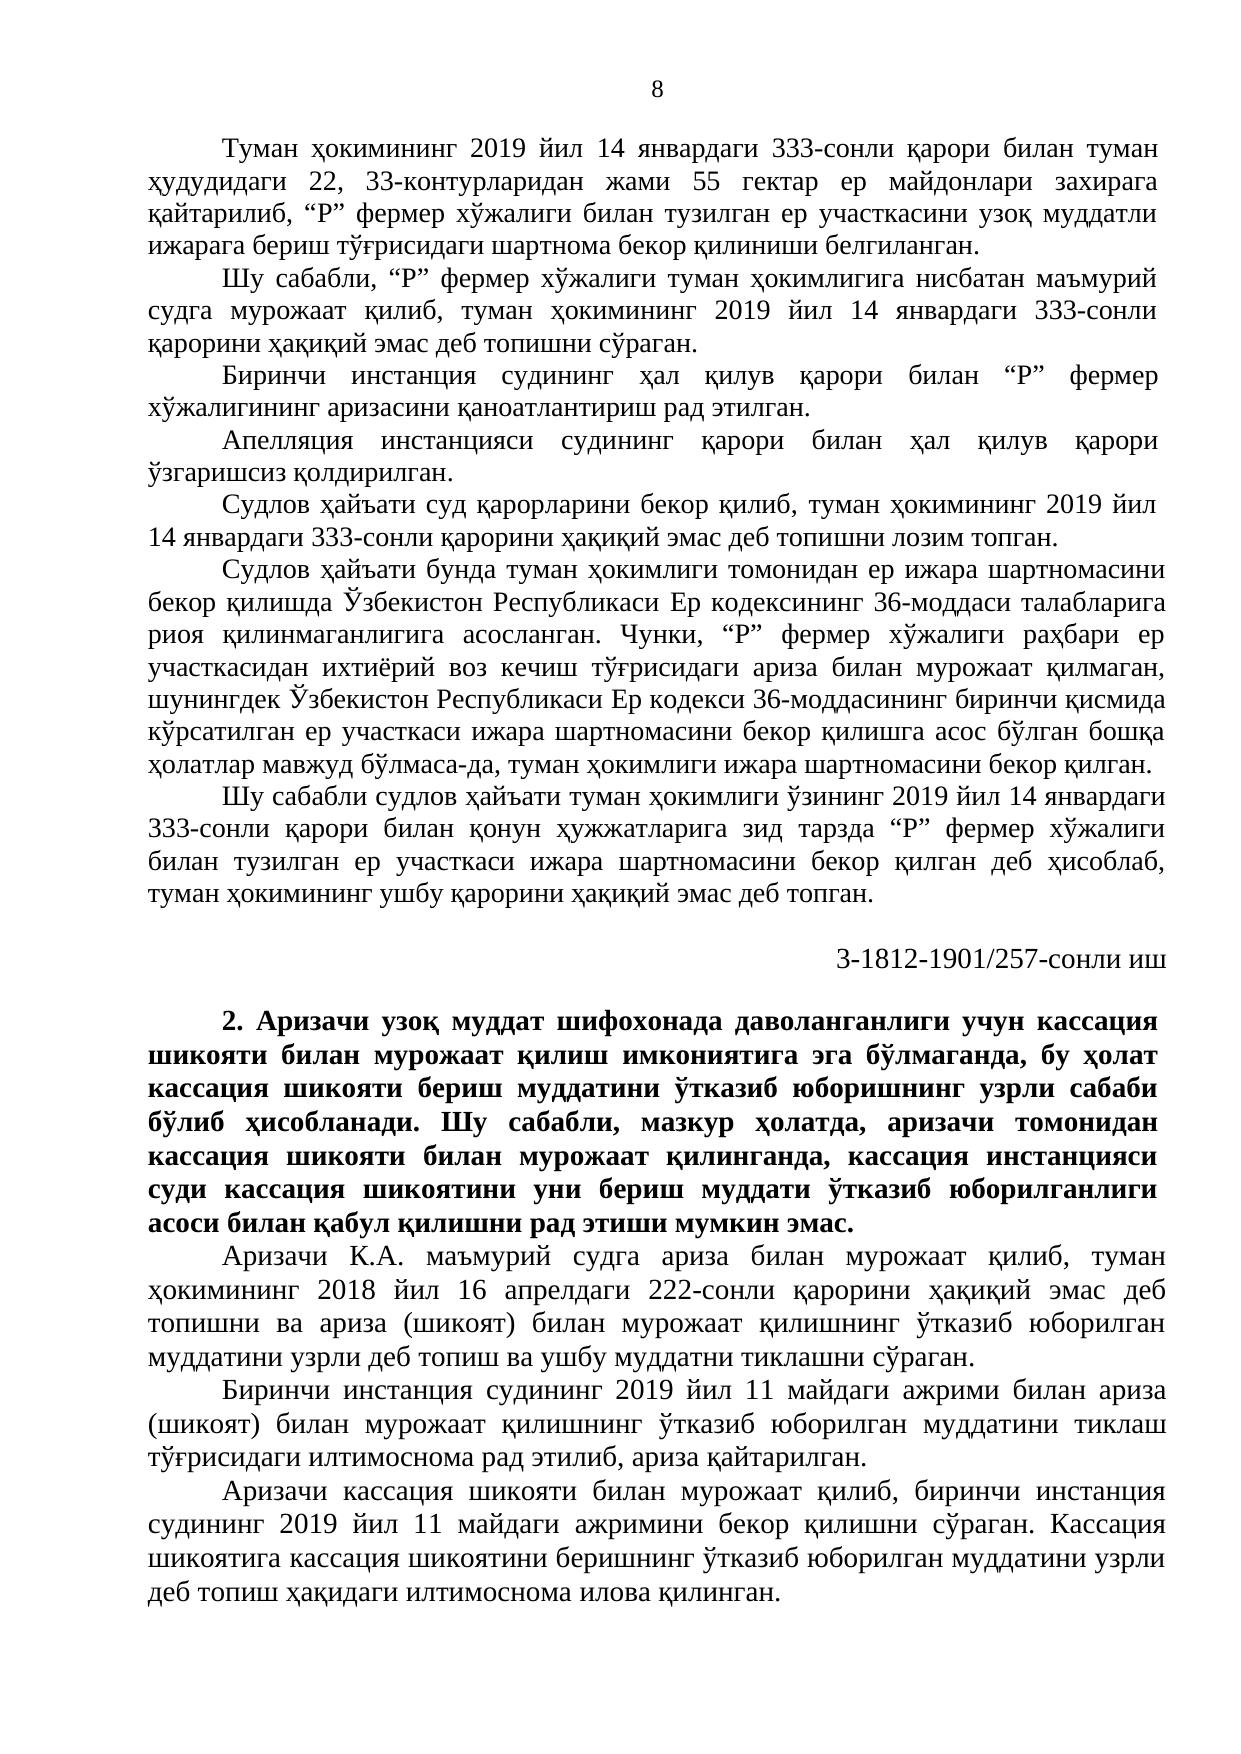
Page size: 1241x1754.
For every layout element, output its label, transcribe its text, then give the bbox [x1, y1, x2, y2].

text 3-1812-1901/257-сонли иш [148, 941, 1167, 975]
text Аризачи кассация шикояти билан мурожаат қилиб, биринчи инстанция судининг 2019 йил 11 майдаги ажримини бекор қилишни сўраган. Кассация шикоятига кассация шикоятини беришнинг ўтказиб юборилган муддатини узрли деб топиш ҳақидаги илтимоснома илова қилинган. [148, 1473, 1167, 1607]
text Шу сабабли судлов ҳайъати туман ҳокимлиги ўзининг 2019 йил 14 январдаги 333-сонли қарори билан қонун ҳужжатларига зид тарзда “Р” фермер хўжалиги билан тузилган ер участкаси ижара шартномасини бекор қилган деб ҳисоблаб, туман ҳокимининг ушбу қарорини ҳақиқий эмас деб топган. [148, 779, 1167, 909]
text Аризачи К.А. маъмурий судга ариза билан мурожаат қилиб, туман ҳокимининг 2018 йил 16 апрелдаги 222-сонли қарорини ҳақиқий эмас деб топишни ва ариза (шикоят) билан мурожаат қилишнинг ўтказиб юборилган муддатини узрли деб топиш ва ушбу муддатни тиклашни сўраган. [148, 1238, 1167, 1372]
text Судлов ҳайъати бунда туман ҳокимлиги томонидан ер ижара шартномасини бекор қилишда Ўзбекистон Республикаси Ер кодексининг 36-моддаси талабларига риоя қилинмаганлигига асосланган. Чунки, “Р” фермер хўжалиги раҳбари ер участкасидан ихтиёрий воз кечиш тўғрисидаги ариза билан мурожаат қилмаган, шунингдек Ўзбекистон Республикаси Ер кодекси 36-моддасининг биринчи қисмида кўрсатилган ер участкаси ижара шартномасини бекор қилишга асос бўлган бошқа ҳолатлар мавжуд бўлмаса-да, туман ҳокимлиги ижара шартномасини бекор қилган. [148, 552, 1167, 779]
text 2. Аризачи узоқ муддат шифохонада даволанганлиги учун кассация шикояти билан мурожаат қилиш имкониятига эга бўлмаганда, бу ҳолат кассация шикояти бериш муддатини ўтказиб юборишнинг узрли сабаби бўлиб ҳисобланади. Шу сабабли, мазкур ҳолатда, аризачи томонидан кассация шикояти билан мурожаат қилинганда, кассация инстанцияси суди кассация шикоятини уни бериш муддати ўтказиб юборилганлиги асоси билан қабул қилишни рад этиши мумкин эмас. [148, 1003, 1159, 1238]
text Шу сабабли, “Р” фермер хўжалиги туман ҳокимлигига нисбатан маъмурий судга мурожаат қилиб, туман ҳокимининг 2019 йил 14 январдаги 333-сонли қарорини ҳақиқий эмас деб топишни сўраган. [148, 261, 1159, 358]
text Биринчи инстанция судининг 2019 йил 11 майдаги ажрими билан ариза (шикоят) билан мурожаат қилишнинг ўтказиб юборилган муддатини тиклаш тўғрисидаги илтимоснома рад этилиб, ариза қайтарилган. [148, 1372, 1167, 1473]
text Биринчи инстанция судининг ҳал қилув қарори билан “Р” фермер хўжалигининг аризасини қаноатлантириш рад этилган. [148, 358, 1159, 423]
text Туман ҳокимининг 2019 йил 14 январдаги 333-сонли қарори билан туман ҳудудидаги 22, 33-контурларидан жами 55 гектар ер майдонлари захирага қайтарилиб, “Р” фермер хўжалиги билан тузилган ер участкасини узоқ муддатли ижарага бериш тўғрисидаги шартнома бекор қилиниши белгиланган. [148, 131, 1159, 261]
text Апелляция инстанцияси судининг қарори билан ҳал қилув қарори ўзгаришсиз қолдирилган. [148, 423, 1159, 488]
text Судлов ҳайъати суд қарорларини бекор қилиб, туман ҳокимининг 2019 йил 14 январдаги 333-сонли қарорини ҳақиқий эмас деб топишни лозим топган. [148, 488, 1167, 552]
